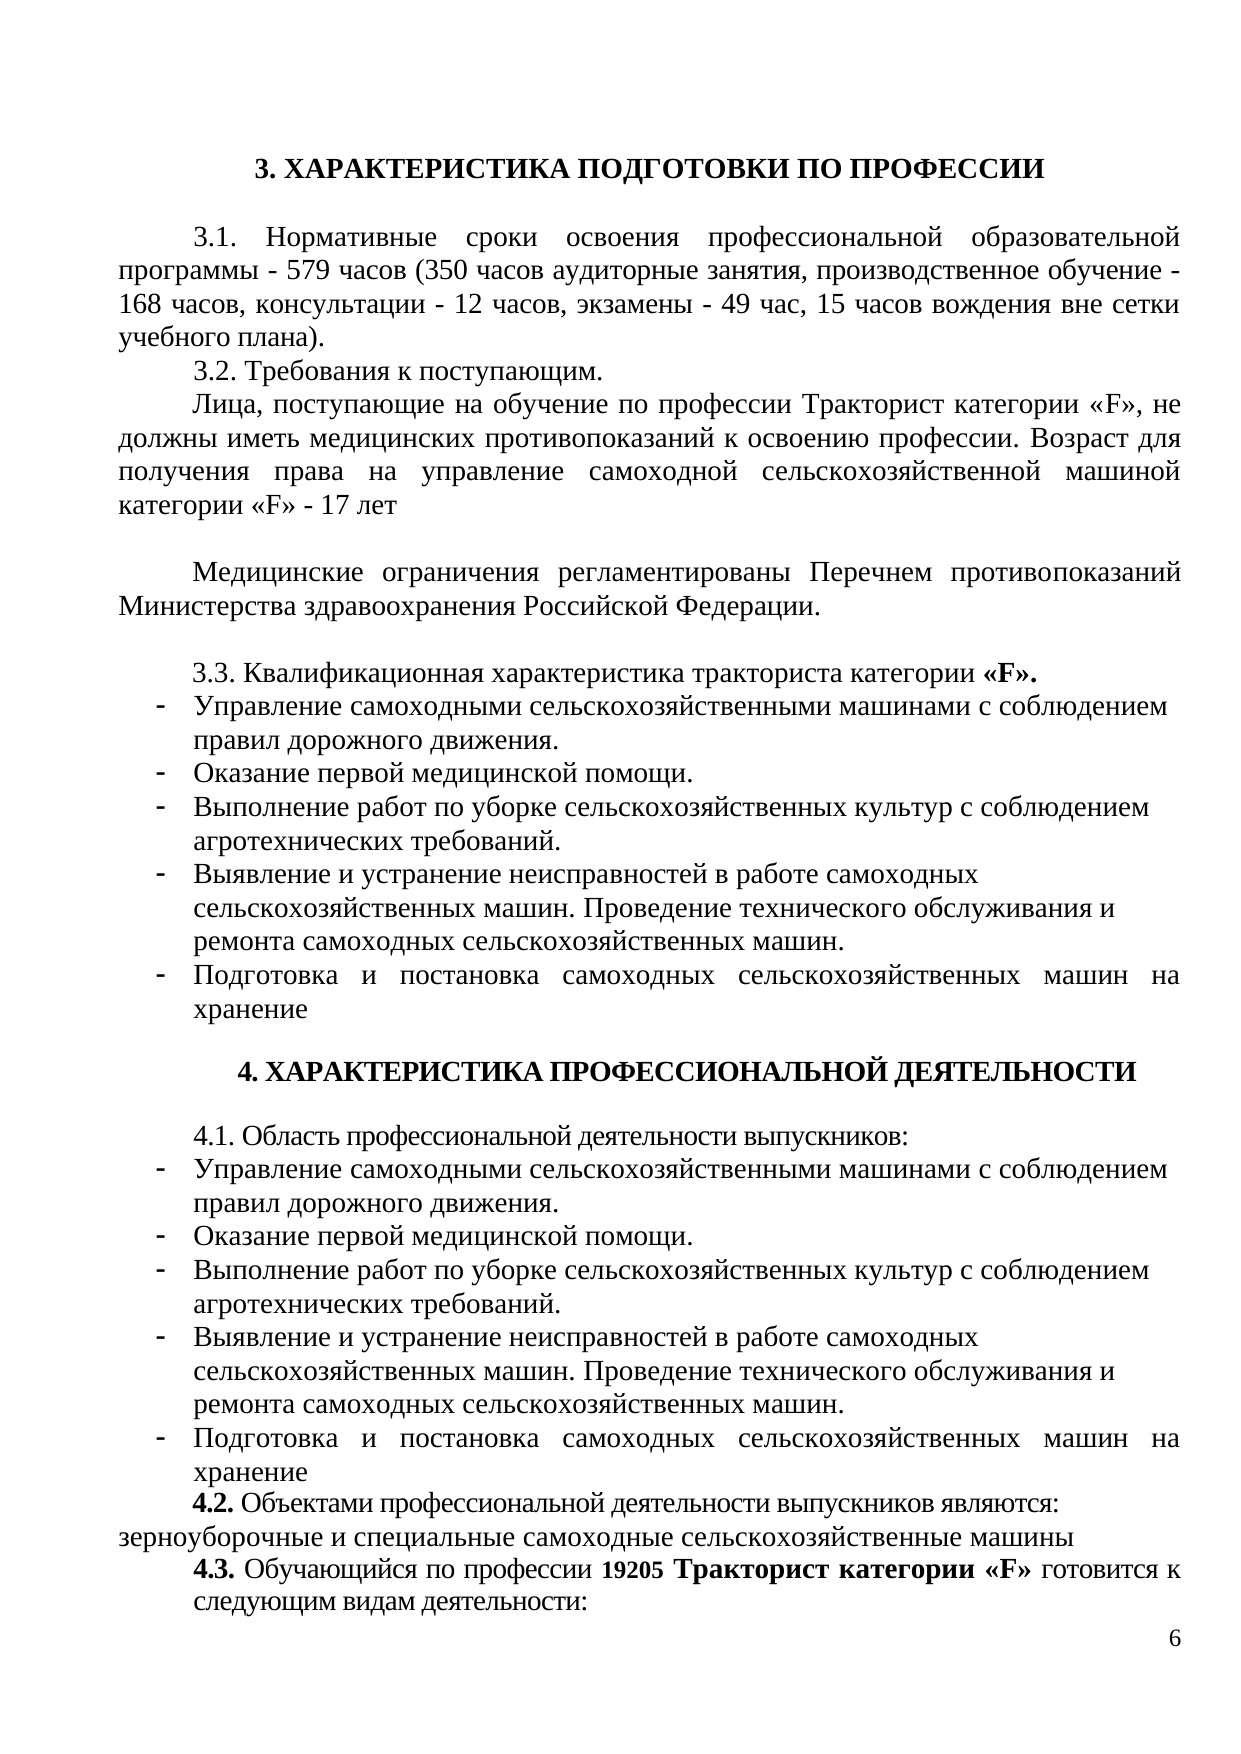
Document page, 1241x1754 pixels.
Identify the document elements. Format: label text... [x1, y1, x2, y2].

text 3.3. Квалификационная характеристика тракториста категории «F». [118, 655, 1181, 688]
text зерноуборочные и специальные самоходные сельскохозяйственные машины [118, 1519, 1181, 1553]
list Выявление и устранение неисправностей в работе самоходных сельскохозяйственных машин. Проведение технического обслуживания и ремонта самоходных сельскохозяйственных машин. [156, 856, 1181, 957]
text 4.1. Область профессиональной деятельности выпускников: [118, 1119, 1181, 1151]
text Медицинские ограничения регламентированы Перечнем противопоказаний Министерства здравоохранения Российской Федерации. [118, 554, 1181, 621]
list Выявление и устранение неисправностей в работе самоходных сельскохозяйственных машин. Проведение технического обслуживания и ремонта самоходных сельскохозяйственных машин. [156, 1319, 1181, 1420]
list Оказание первой медицинской помощи. [156, 1218, 1181, 1252]
list Оказание первой медицинской помощи. [156, 756, 1181, 789]
list 4.3. Обучающийся по профессии 19205 Тракторист категории «F» готовится к следующим видам деятельности: [193, 1553, 1181, 1616]
list Подготовка и постановка самоходных сельскохозяйственных машин на хранение [156, 1420, 1181, 1487]
list Управление самоходными сельскохозяйственными машинами с соблюдением правил дорожного движения. [156, 1151, 1181, 1218]
text 3.1. Нормативные сроки освоения профессиональной образовательной программы - 579 часов (350 часов аудиторные занятия, производственное обучение - 168 часов, консультации - 12 часов, экзамены - 49 час, 15 часов вождения вне сетки учебного плана). [118, 219, 1181, 353]
list Подготовка и постановка самоходных сельскохозяйственных машин на хранение [156, 957, 1181, 1024]
list 4.2. Объектами профессиональной деятельности выпускников являются: [118, 1487, 1181, 1519]
list Выполнение работ по уборке сельскохозяйственных культур с соблюдением агротехнических требований. [156, 1252, 1181, 1319]
list 4. ХАРАКТЕРИСТИКА ПРОФЕССИОНАЛЬНОЙ ДЕЯТЕЛЬНОСТИ [118, 1056, 1181, 1088]
list Управление самоходными сельскохозяйственными машинами с соблюдением правил дорожного движения. [156, 688, 1181, 756]
text 3.2. Требования к поступающим. [118, 353, 1181, 386]
text Лица, поступающие на обучение по профессии Тракторист категории «F», не должны иметь медицинских противопоказаний к освоению профессии. Возраст для получения права на управление самоходной сельскохозяйственной машиной категории «F» - 17 лет [118, 386, 1181, 521]
list Выполнение работ по уборке сельскохозяйственных культур с соблюдением агротехнических требований. [156, 789, 1181, 856]
list 3. ХАРАКТЕРИСТИКА ПОДГОТОВКИ ПО ПРОФЕССИИ [118, 152, 1181, 185]
